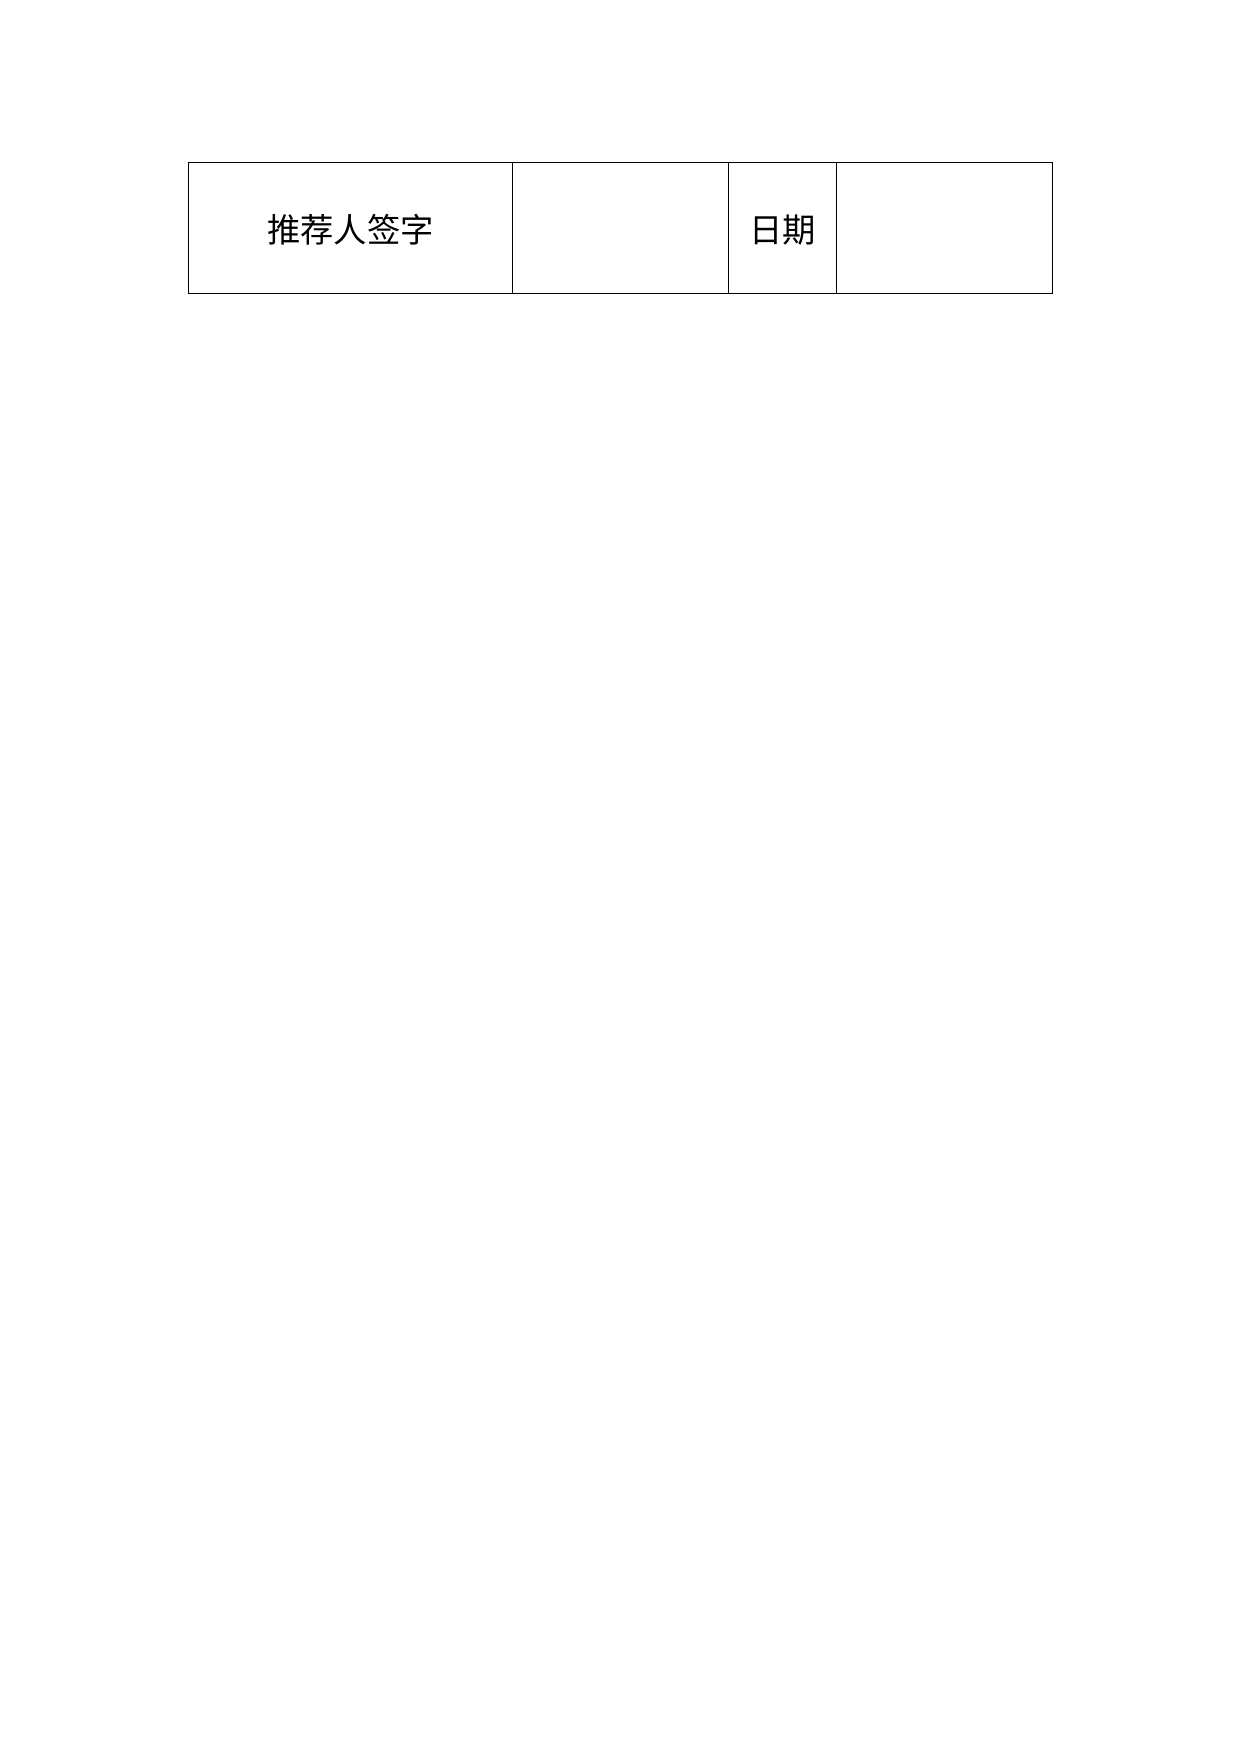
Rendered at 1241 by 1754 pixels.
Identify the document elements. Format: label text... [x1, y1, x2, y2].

table_cell [837, 163, 1052, 293]
table_cell 推荐人签字 [189, 163, 512, 293]
table_cell 日期 [729, 163, 836, 293]
table_cell [513, 163, 728, 293]
